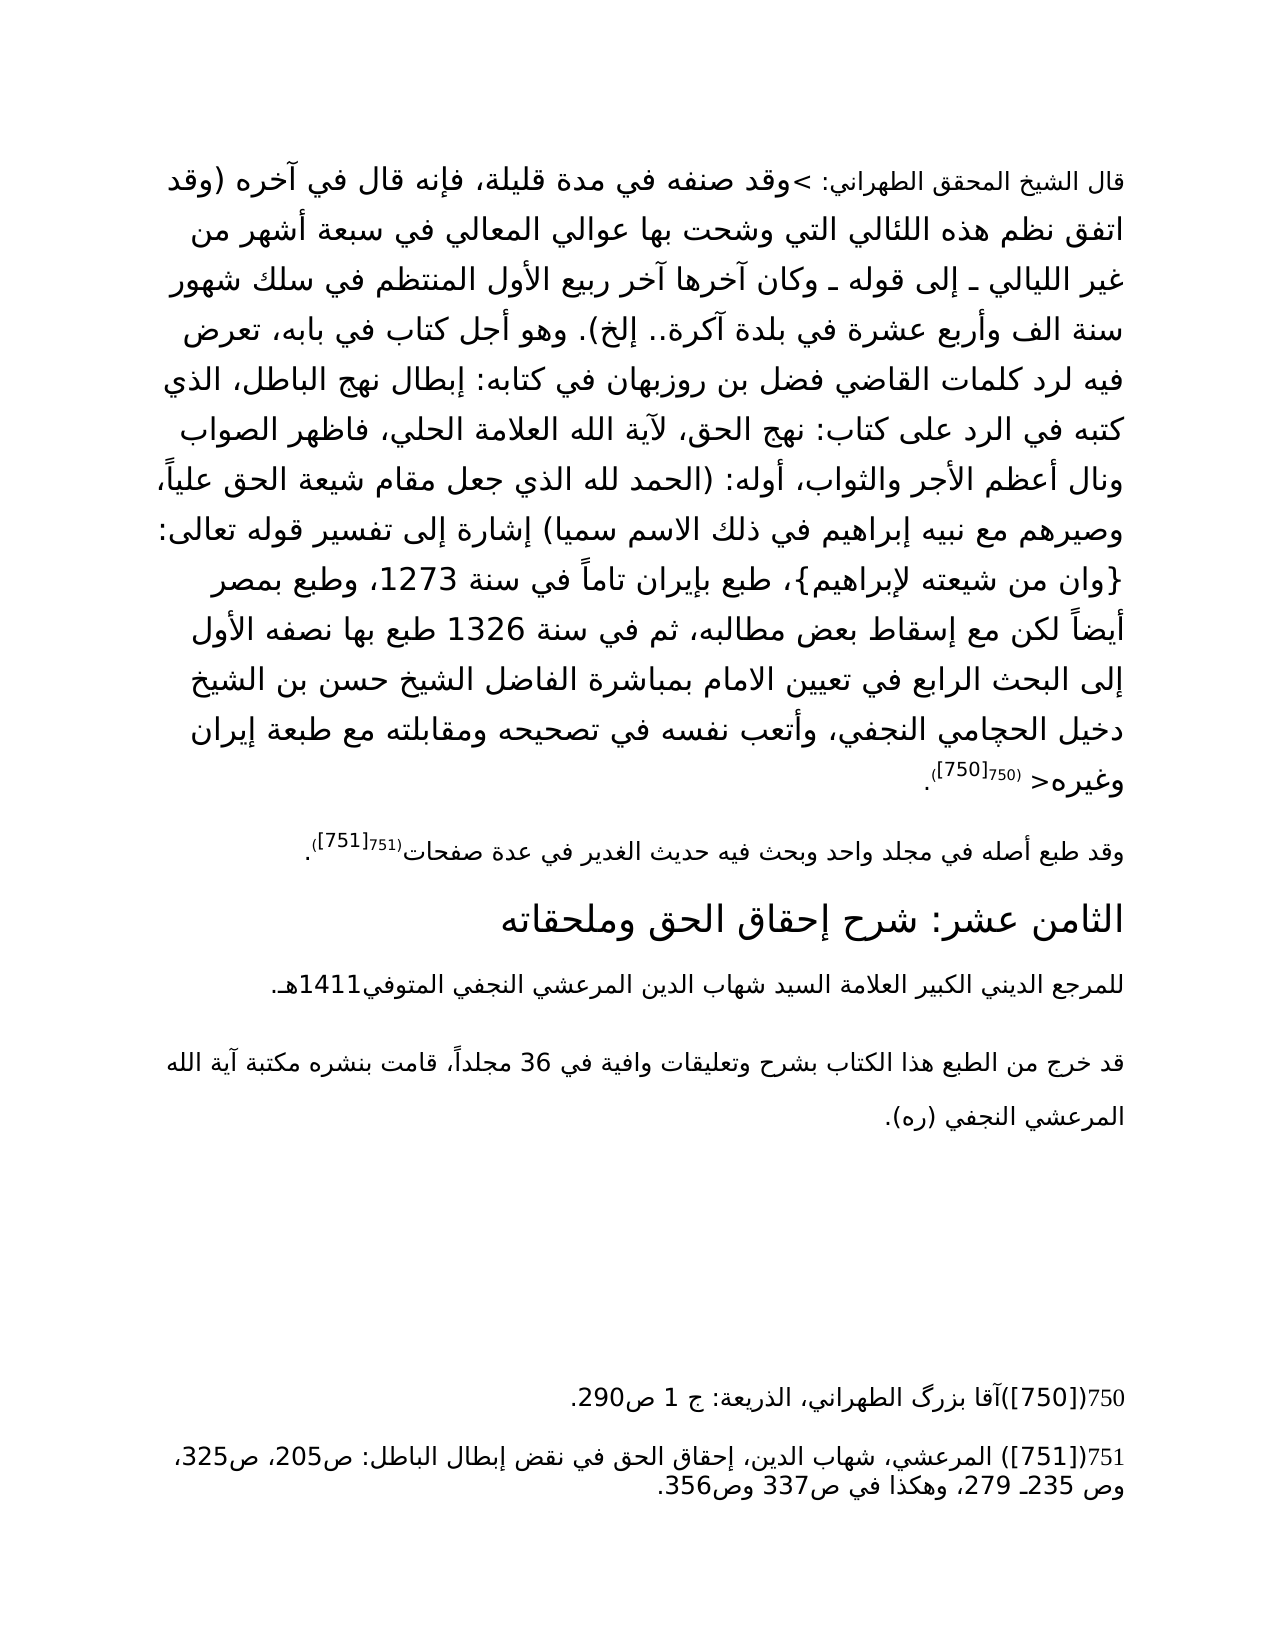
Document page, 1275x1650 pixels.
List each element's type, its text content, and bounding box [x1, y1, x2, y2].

text للمرجع الديني الكبير العلامة السيد شهاب الدين المرعشي النجفي المتوفي1411هـ. [150, 970, 1125, 999]
text الثامن عشر: شرح إحقاق الحق وملحقاته [150, 897, 1125, 941]
text قال الشيخ المحقق الطهراني: >وقد صنفه في مدة قليلة، فإنه قال في آخره (وقد اتفق نظم هذه اللئالي التي وشحت بها عوالي المعالي في سبعة أشهر من غير الليالي ـ إلى قوله ـ وكان آخرها آخر ربيع الأول المنتظم في سلك شهور سنة الف وأربع عشرة في بلدة آكرة.. إلخ). وهو أجل كتاب في بابه، تعرض فيه لرد كلمات القاضي فضل بن روزبهان في كتابه: إبطال نهج الباطل، الذي كتبه في الرد على كتاب: نهج الحق، لآية الله العلامة الحلي، فاظهر الصواب ونال أعظم الأجر والثواب، أوله: (الحمد لله الذي جعل مقام شيعة الحق علياً، وصيرهم مع نبيه إبراهيم في ذلك الاسم سميا) إشارة إلى تفسير قوله تعالى: {وان من شيعته لإبراهيم}، طبع بإيران تاماً في سنة 1273، وطبع بمصر أيضاً لكن مع إسقاط بعض مطالبه، ثم في سنة 1326 طبع بها نصفه الأول إلى البحث الرابع في تعيين الامام بمباشرة الفاضل الشيخ حسن بن الشيخ دخيل الحچامي النجفي، وأتعب نفسه في تصحيحه ومقابلته مع طبعة إيران وغيره< ([750]). [150, 150, 1125, 800]
text قد خرج من الطبع هذا الكتاب بشرح وتعليقات وافية في 36 مجلداً، قامت بنشره مكتبة آية الله المرعشي النجفي (ره). [150, 1028, 1125, 1137]
text وقد طبع أصله في مجلد واحد وبحث فيه حديث الغدير في عدة صفحات([751]). [150, 829, 1125, 868]
